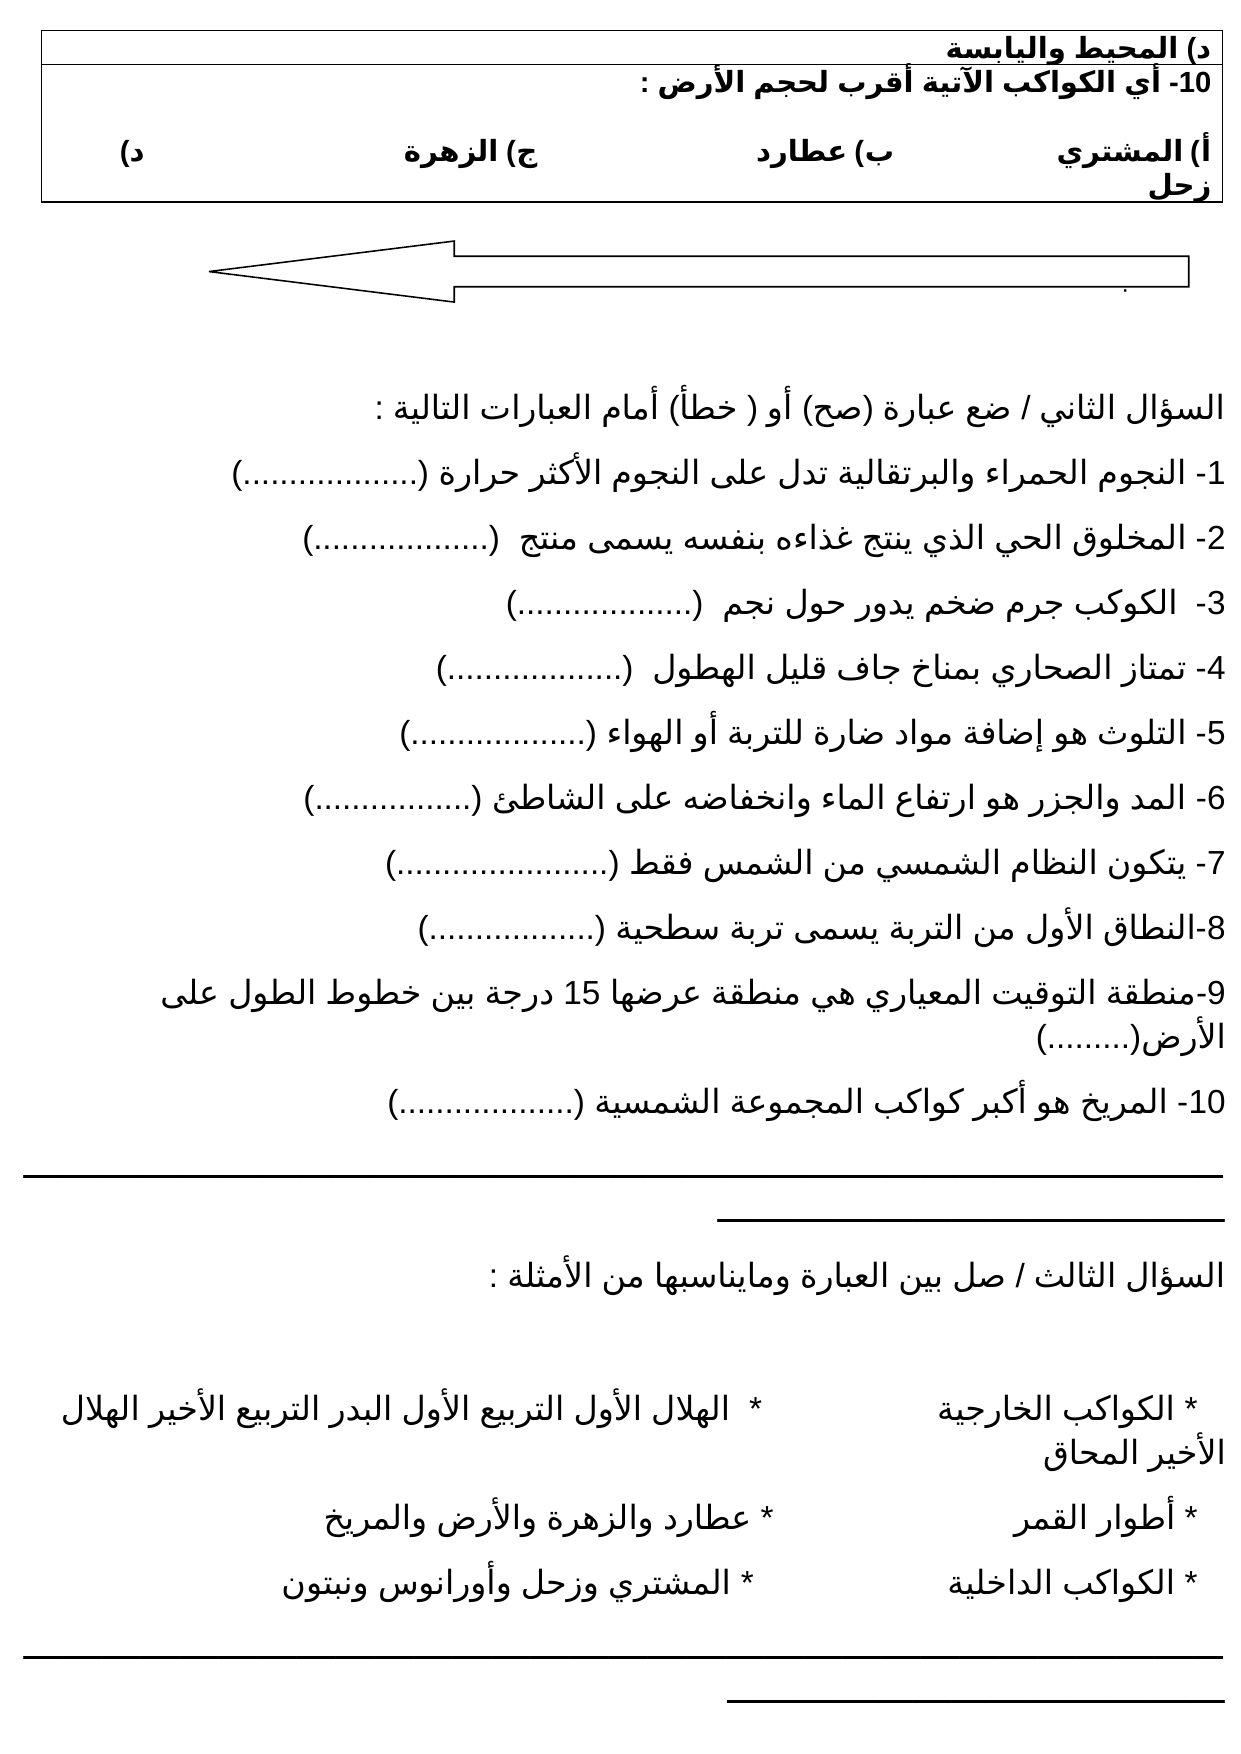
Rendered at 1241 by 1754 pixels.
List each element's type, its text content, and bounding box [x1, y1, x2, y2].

text 6- المد والجزر هو ارتفاع الماء وانخفاضه على الشاطئ (.................) [15, 778, 1226, 817]
text اقلب الصفحة [15, 256, 374, 294]
text * الكواكب الخارجية * الهلال الأول التربيع الأول البدر التربيع الأخير الهلال الأخير المحاق [15, 1389, 1226, 1472]
text 9-منطقة التوقيت المعياري هي منطقة عرضها 15 درجة بين خطوط الطول على الأرض(.........) [15, 973, 1226, 1056]
table_cell 10- أي الكواكب الآتية أقرب لحجم الأرض : أ) المشتري ب) عطارد ج) الزهرة د) زحل [42, 65, 1222, 201]
text 5- التلوث هو إضافة مواد ضارة للتربة أو الهواء (...................) [15, 713, 1226, 752]
text ــــــــــــــــــــــــــــــــــــــــــــــــــــــــــــــــــــــــــــــــــــــــــــــــــــــــــــــــــــــــــــــــــــــــــــــــــــــــــــــــــــــــــــــ [15, 1628, 1226, 1711]
text 3- الكوكب جرم ضخم يدور حول نجم (...................) [15, 583, 1226, 622]
text ـــــــــــــــــــــــــــــــــــــــــــــــــــــــــــــــــــــــــــــــــــــــــــــــــــــــــــــــــــــــــــــــــــــــــــــــــــــــــــــــــــــــــــــــ [15, 1147, 1226, 1230]
text 1- النجوم الحمراء والبرتقالية تدل على النجوم الأكثر حرارة (...................) [15, 453, 1226, 492]
text 10- المريخ هو أكبر كواكب المجموعة الشمسية (...................) [15, 1082, 1226, 1121]
text اقلب الصفحة [456, 256, 1226, 294]
text 7- يتكون النظام الشمسي من الشمس فقط (.......................) [15, 843, 1226, 882]
text * أطوار القمر * عطارد والزهرة والأرض والمريخ [15, 1498, 1226, 1537]
text السؤال الثاني / ضع عبارة (صح) أو ( خطأ) أمام العبارات التالية : [15, 388, 1226, 427]
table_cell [42, 31, 1222, 64]
text * الكواكب الداخلية * المشتري وزحل وأورانوس ونبتون [15, 1563, 1226, 1602]
text 4- تمتاز الصحاري بمناخ جاف قليل الهطول (...................) [15, 648, 1226, 687]
text 8-النطاق الأول من التربة يسمى تربة سطحية (..................) [15, 908, 1226, 947]
text السؤال الثالث / صل بين العبارة ومايناسبها من الأمثلة : [15, 1256, 1226, 1295]
text 2- المخلوق الحي الذي ينتج غذاءه بنفسه يسمى منتج (...................) [15, 518, 1226, 557]
